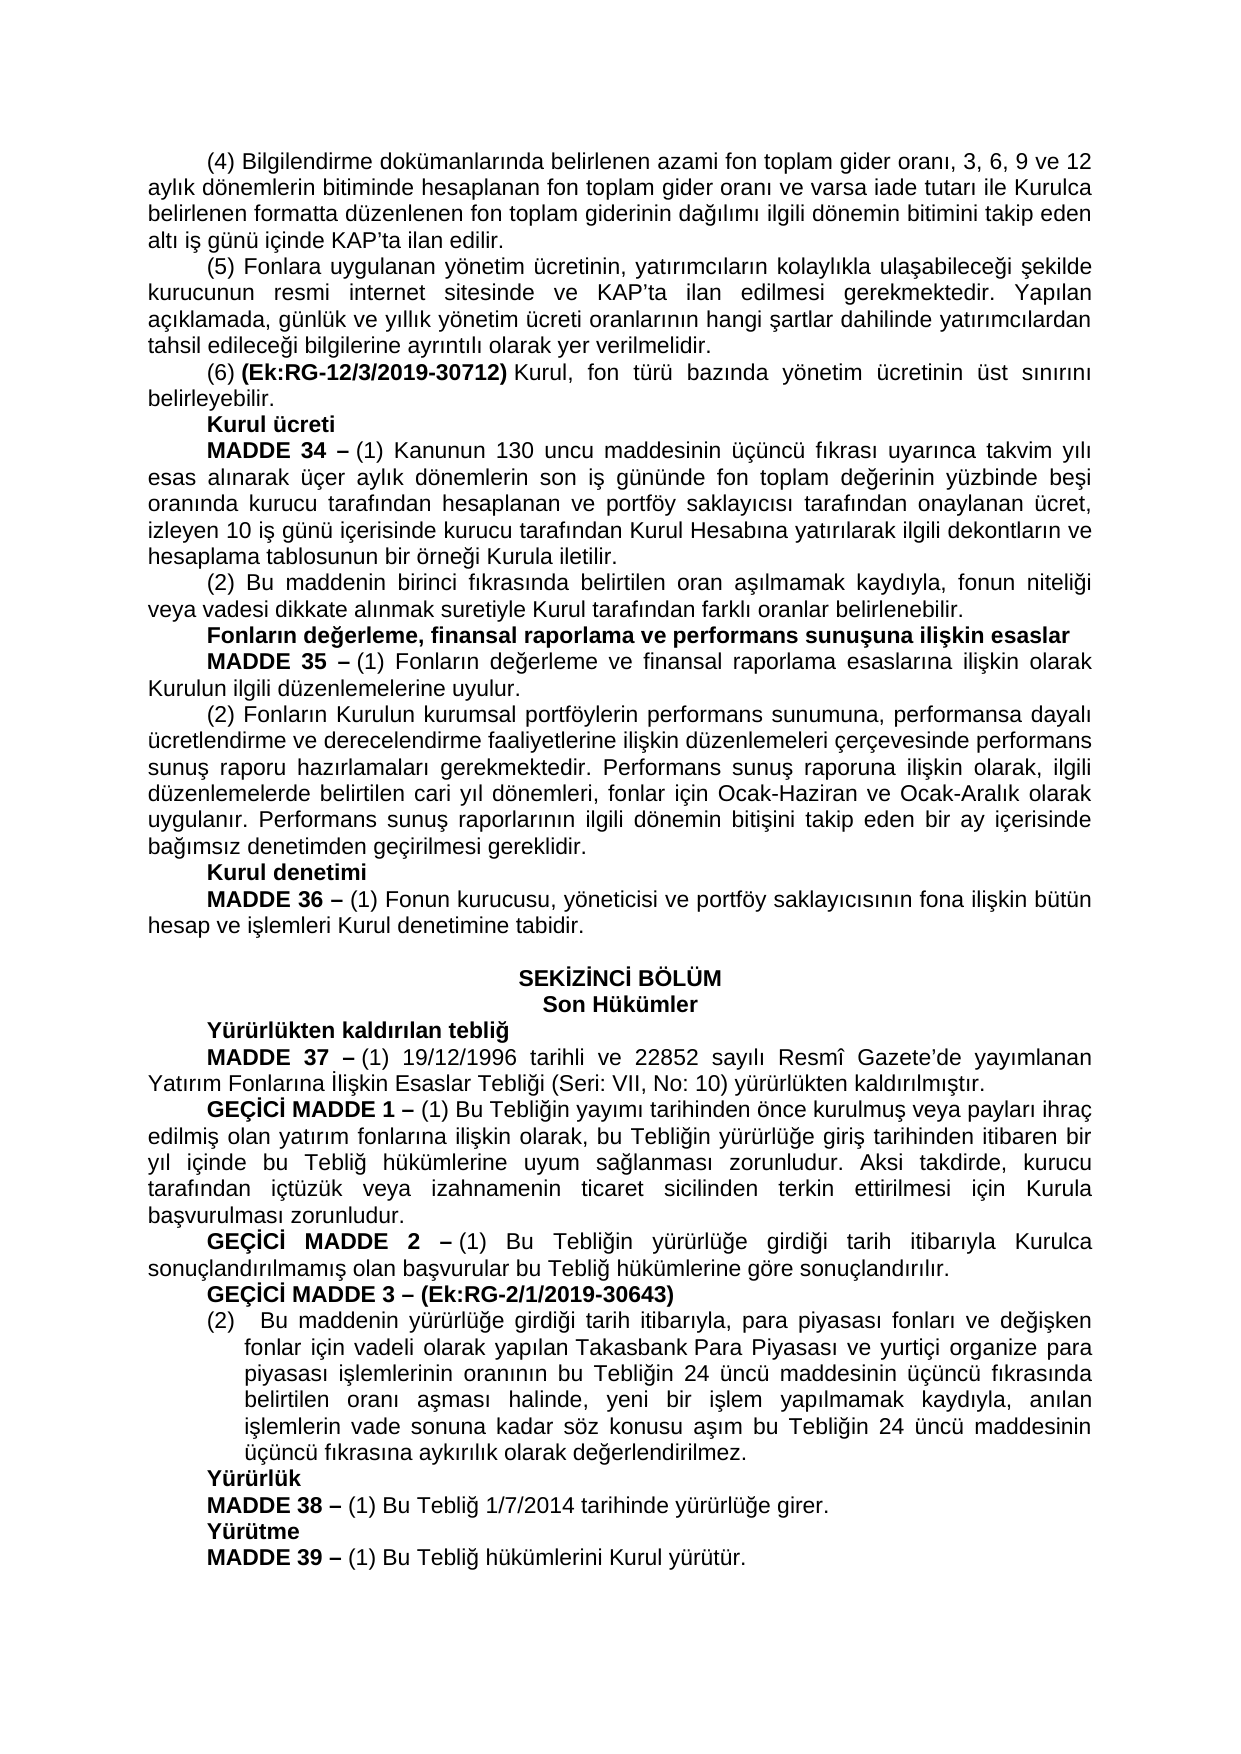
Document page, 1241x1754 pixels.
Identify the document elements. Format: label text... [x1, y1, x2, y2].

text Yürürlükten kaldırılan tebliğ [148, 1017, 1093, 1044]
text (2) Fonların Kurulun kurumsal portföylerin performans sunumuna, performansa dayalı ücretlendirme ve derecelendirme faaliyetlerine ilişkin düzenlemeleri çerçevesinde performans sunuş raporu hazırlamaları gerekmektedir. Performans sunuş raporuna ilişkin olarak, ilgili düzenlemelerde belirtilen cari yıl dönemleri, fonlar için Ocak-Haziran ve Ocak-Aralık olarak uygulanır. Performans sunuş raporlarının ilgili dönemin bitişini takip eden bir ay içerisinde bağımsız denetimden geçirilmesi gereklidir. [148, 701, 1093, 859]
text (2) Bu maddenin yürürlüğe girdiği tarih itibarıyla, para piyasası fonları ve değişken fonlar için vadeli olarak yapılan Takasbank Para Piyasası ve yurtiçi organize para piyasası işlemlerinin oranının bu Tebliğin 24 üncü maddesinin üçüncü fıkrasında belirtilen oranı aşması halinde, yeni bir işlem yapılmamak kaydıyla, anılan işlemlerin vade sonuna kadar söz konusu aşım bu Tebliğin 24 üncü maddesinin üçüncü fıkrasına aykırılık olarak değerlendirilmez. [207, 1307, 1093, 1465]
text Kurul ücreti [148, 411, 1093, 437]
text MADDE 38 – (1) Bu Tebliğ 1/7/2014 tarihinde yürürlüğe girer. [148, 1492, 1093, 1518]
text GEÇİCİ MADDE 3 – (Ek:RG-2/1/2019-30643) [148, 1281, 1093, 1307]
text MADDE 37 – (1) 19/12/1996 tarihli ve 22852 sayılı Resmî Gazete’de yayımlanan Yatırım Fonlarına İlişkin Esaslar Tebliği (Seri: VII, No: 10) yürürlükten kaldırılmıştır. [148, 1044, 1093, 1096]
text MADDE 34 – (1) Kanunun 130 uncu maddesinin üçüncü fıkrası uyarınca takvim yılı esas alınarak üçer aylık dönemlerin son iş gününde fon toplam değerinin yüzbinde beşi oranında kurucu tarafından hesaplanan ve portföy saklayıcısı tarafından onaylanan ücret, izleyen 10 iş günü içerisinde kurucu tarafından Kurul Hesabına yatırılarak ilgili dekontların ve hesaplama tablosunun bir örneği Kurula iletilir. [148, 437, 1093, 569]
text (6) (Ek:RG-12/3/2019-30712) Kurul, fon türü bazında yönetim ücretinin üst sınırını belirleyebilir. [148, 358, 1093, 411]
text SEKİZİNCİ BÖLÜM [148, 964, 1093, 991]
text Fonların değerleme, finansal raporlama ve performans sunuşuna ilişkin esaslar [148, 622, 1093, 648]
text MADDE 35 – (1) Fonların değerleme ve finansal raporlama esaslarına ilişkin olarak Kurulun ilgili düzenlemelerine uyulur. [148, 648, 1093, 701]
text Kurul denetimi [148, 859, 1093, 886]
text GEÇİCİ MADDE 2 – (1) Bu Tebliğin yürürlüğe girdiği tarih itibarıyla Kurulca sonuçlandırılmamış olan başvurular bu Tebliğ hükümlerine göre sonuçlandırılır. [148, 1228, 1093, 1281]
text MADDE 39 – (1) Bu Tebliğ hükümlerini Kurul yürütür. [148, 1544, 1093, 1571]
text (2) Bu maddenin birinci fıkrasında belirtilen oran aşılmamak kaydıyla, fonun niteliği veya vadesi dikkate alınmak suretiyle Kurul tarafından farklı oranlar belirlenebilir. [148, 569, 1093, 622]
text Yürütme [148, 1518, 1093, 1544]
text Son Hükümler [148, 991, 1093, 1017]
text (5) Fonlara uygulanan yönetim ücretinin, yatırımcıların kolaylıkla ulaşabileceği şekilde kurucunun resmi internet sitesinde ve KAP’ta ilan edilmesi gerekmektedir. Yapılan açıklamada, günlük ve yıllık yönetim ücreti oranlarının hangi şartlar dahilinde yatırımcılardan tahsil edileceği bilgilerine ayrıntılı olarak yer verilmelidir. [148, 253, 1093, 358]
text MADDE 36 – (1) Fonun kurucusu, yöneticisi ve portföy saklayıcısının fona ilişkin bütün hesap ve işlemleri Kurul denetimine tabidir. [148, 886, 1093, 938]
text Yürürlük [148, 1465, 1093, 1492]
text (4) Bilgilendirme dokümanlarında belirlenen azami fon toplam gider oranı, 3, 6, 9 ve 12 aylık dönemlerin bitiminde hesaplanan fon toplam gider oranı ve varsa iade tutarı ile Kurulca belirlenen formatta düzenlenen fon toplam giderinin dağılımı ilgili dönemin bitimini takip eden altı iş günü içinde KAP’ta ilan edilir. [148, 148, 1093, 253]
text GEÇİCİ MADDE 1 – (1) Bu Tebliğin yayımı tarihinden önce kurulmuş veya payları ihraç edilmiş olan yatırım fonlarına ilişkin olarak, bu Tebliğin yürürlüğe giriş tarihinden itibaren bir yıl içinde bu Tebliğ hükümlerine uyum sağlanması zorunludur. Aksi takdirde, kurucu tarafından içtüzük veya izahnamenin ticaret sicilinden terkin ettirilmesi için Kurula başvurulması zorunludur. [148, 1096, 1093, 1228]
